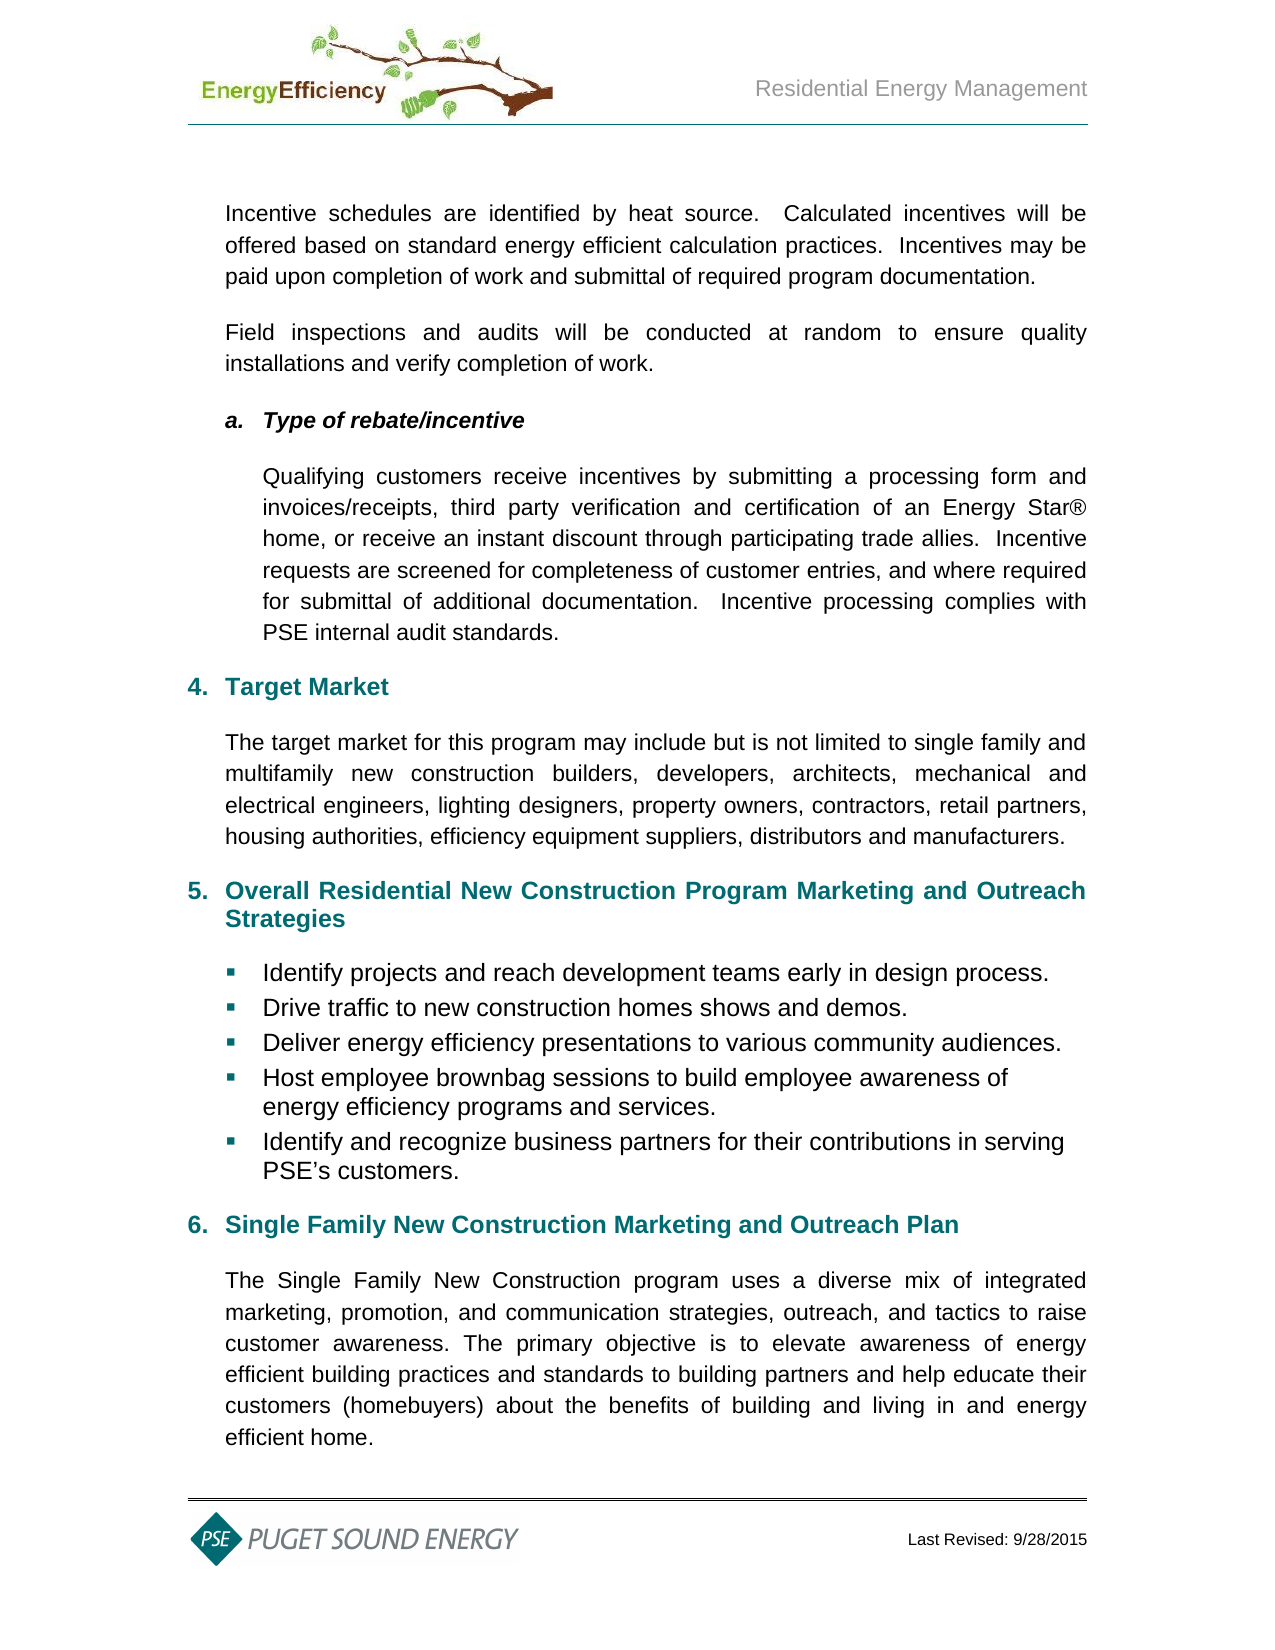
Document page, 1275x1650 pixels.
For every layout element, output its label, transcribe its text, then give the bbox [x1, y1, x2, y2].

subtitle Target Market [187, 672, 1087, 701]
subtitle Overall Residential New Construction Program Marketing and Outreach Strategies [187, 876, 1087, 933]
text Incentive schedules are identified by heat source. Calculated incentives will be offered based on standard energy efficient calculation practices. Incentives may be paid upon completion of work and submittal of required program documentation. [225, 197, 1087, 291]
list Host employee brownbag sessions to build employee awareness of energy efficiency programs and services. [225, 1063, 1087, 1121]
text The target market for this program may include but is not limited to single family and multifamily new construction builders, developers, architects, mechanical and electrical engineers, lighting designers, property owners, contractors, retail partners, housing authorities, efficiency equipment suppliers, distributors and manufacturers. [225, 726, 1087, 851]
text Field inspections and audits will be conducted at random to ensure quality installations and verify completion of work. [225, 316, 1087, 378]
subtitle Single Family New Construction Marketing and Outreach Plan [187, 1210, 1087, 1239]
text The Single Family New Construction program uses a diverse mix of integrated marketing, promotion, and communication strategies, outreach, and tactics to raise customer awareness. The primary objective is to elevate awareness of energy efficient building practices and standards to building partners and help educate their customers (homebuyers) about the benefits of building and living in and energy efficient home. [225, 1264, 1087, 1451]
picture [169, 24, 553, 121]
list Identify and recognize business partners for their contributions in serving PSE’s customers. [225, 1127, 1087, 1185]
text Qualifying customers receive incentives by submitting a processing form and invoices/receipts, third party verification and certification of an Energy Star® home, or receive an instant discount through participating trade allies. Incentive requests are screened for completeness of customer entries, and where required for submittal of additional documentation. Incentive processing complies with PSE internal audit standards. [262, 459, 1087, 647]
list Deliver energy efficiency presentations to various community audiences. [225, 1028, 1087, 1057]
picture [190, 1512, 519, 1566]
list Drive traffic to new construction homes shows and demos. [225, 993, 1087, 1022]
subtitle Type of rebate/incentive [225, 403, 1087, 434]
list Identify projects and reach development teams early in design process. [225, 958, 1087, 987]
